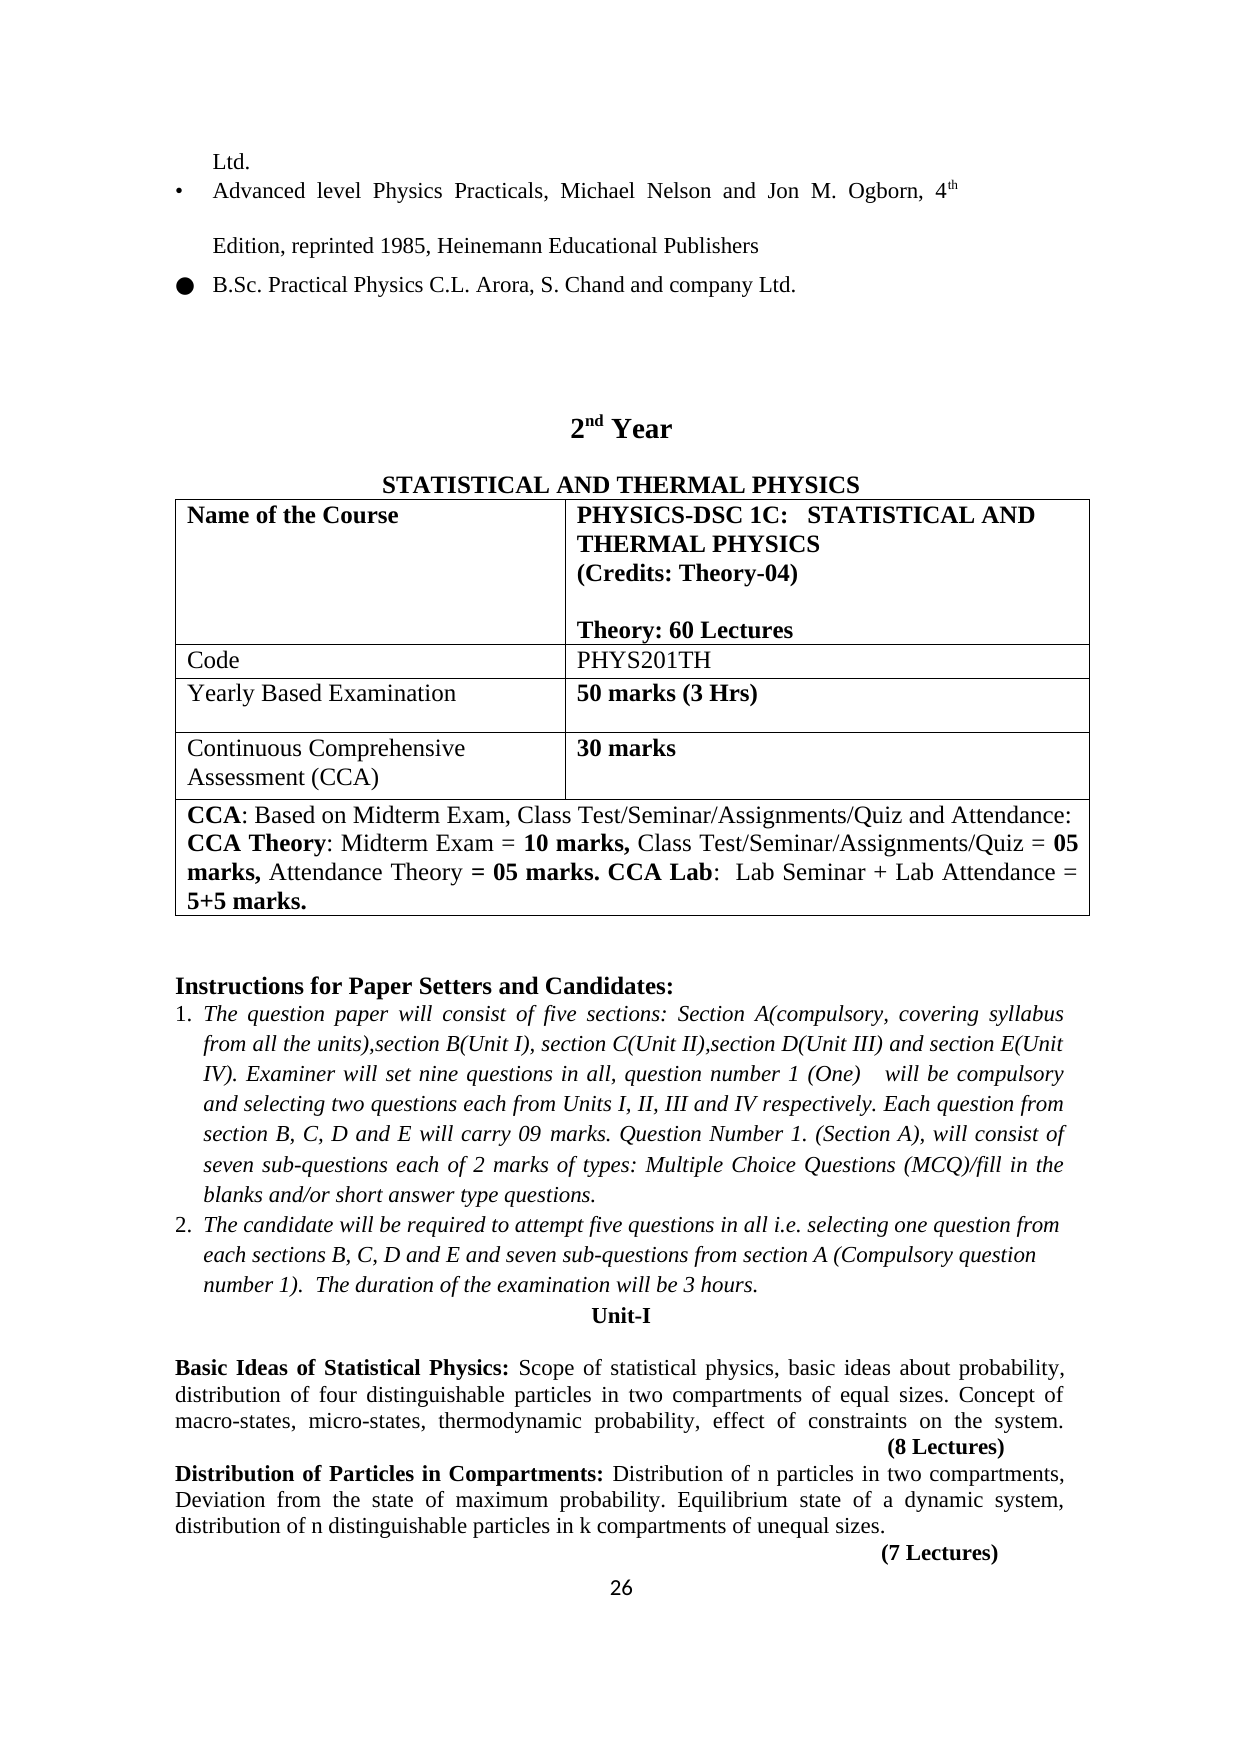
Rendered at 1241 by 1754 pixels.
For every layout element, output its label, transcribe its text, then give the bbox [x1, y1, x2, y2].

table_cell Code [176, 645, 565, 677]
table_cell Yearly Based Examination [176, 679, 565, 732]
list The question paper will consist of five sections: Section A(compulsory, covering syllabus from all the units),section B(Unit I), section C(Unit II),section D(Unit III) and section E(Unit IV). Examiner will set nine questions in all, question number 1 (One) will be compulsory and selecting two questions each from Units I, II, III and IV respectively. Each question from section B, C, D and E will carry 09 marks. Question Number 1. (Section A), will consist of seven sub-questions each of 2 marks of types: Multiple Choice Questions (MCQ)/fill in the blanks and/or short answer type questions. [175, 999, 1067, 1207]
text Edition, reprinted 1985, Heinemann Educational Publishers [212, 232, 1067, 258]
table_cell Continuous Comprehensive Assessment (CCA) [176, 733, 565, 799]
list Advanced level Physics Practicals, Michael Nelson and Jon M. Ogborn, 4th [175, 177, 1067, 203]
text STATISTICAL AND THERMAL PHYSICS [175, 471, 1067, 499]
text Unit-I [175, 1302, 1067, 1328]
table_cell 50 marks (3 Hrs) [566, 679, 1089, 732]
text Basic Ideas of Statistical Physics: Scope of statistical physics, basic ideas about probability, distribution of four distinguishable particles in two compartments of equal sizes. Concept of macro-states, micro-states, thermodynamic probability, effect of constraints on the system. (8 Lectures) [175, 1354, 1066, 1460]
text Distribution of Particles in Compartments: Distribution of n particles in two compartments, Deviation from the state of maximum probability. Equilibrium state of a dynamic system, distribution of n distinguishable particles in k compartments of unequal sizes. (7 Lectures) [175, 1460, 1066, 1565]
text 2nd Year [175, 411, 1067, 444]
list B.Sc. Practical Physics C.L. Arora, S. Chand and company Ltd. [175, 258, 1067, 305]
table_header PHYSICS-DSC 1C: STATISTICAL AND THERMAL PHYSICS (Credits: Theory-04) Theory: 60 Lectures [566, 500, 1089, 644]
text Instructions for Paper Setters and Candidates: [175, 971, 1067, 999]
table_cell PHYS201TH [566, 645, 1089, 677]
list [175, 148, 1067, 174]
table_cell 30 marks [566, 733, 1089, 799]
table_cell CCA: Based on Midterm Exam, Class Test/Seminar/Assignments/Quiz and Attendance: CCA Theory: Midterm Exam = 10 marks, Class Test/Seminar/Assignments/Quiz = 05 marks, Attendance Theory = 05 marks. CCA Lab: Lab Seminar + Lab Attendance = 5+5 marks. [176, 800, 1089, 915]
list The candidate will be required to attempt five questions in all i.e. selecting one question from each sections B, C, D and E and seven sub-questions from section A (Compulsory question number 1). The duration of the examination will be 3 hours. [175, 1211, 1067, 1298]
table_header Name of the Course [176, 500, 565, 644]
